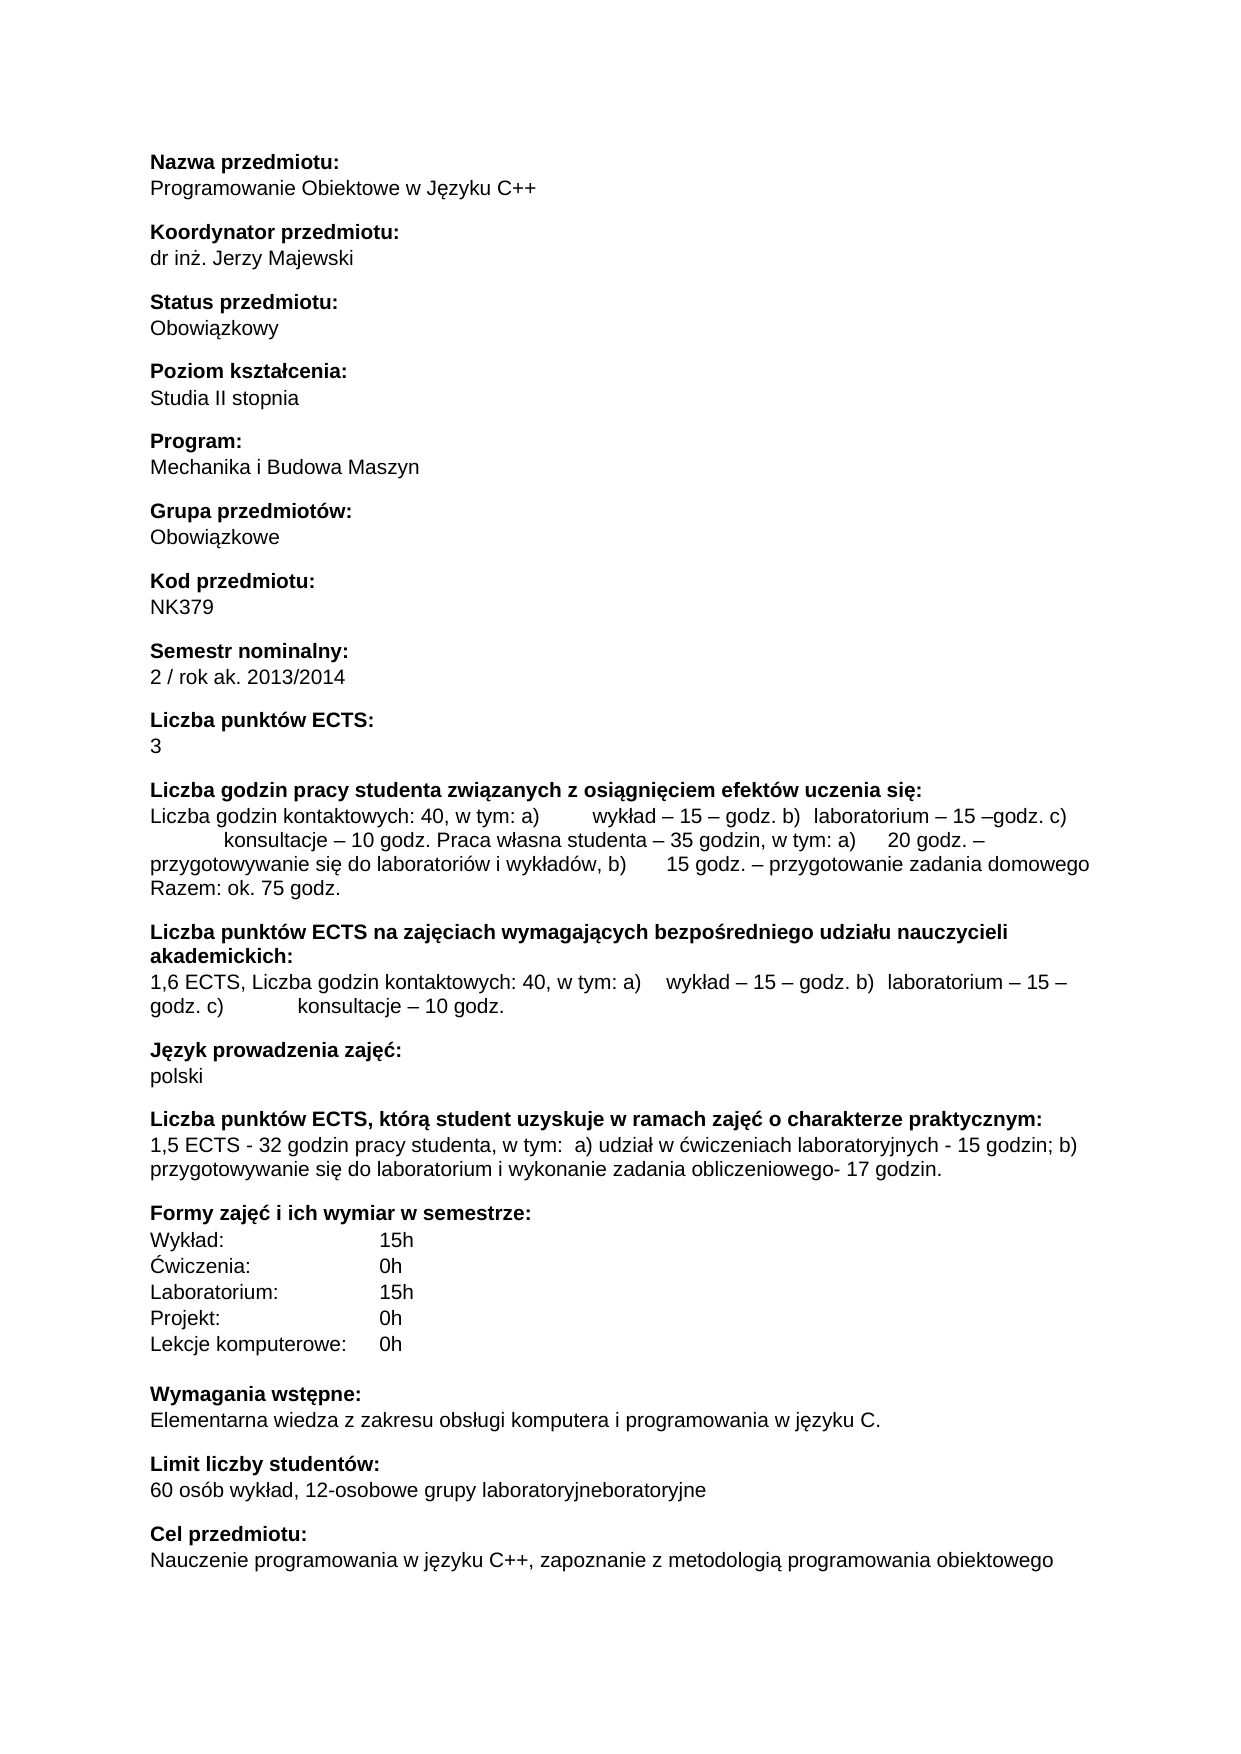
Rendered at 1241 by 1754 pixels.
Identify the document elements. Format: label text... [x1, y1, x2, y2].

table_cell Lekcje komputerowe: [140, 1332, 367, 1356]
text Limit liczby studentów: [150, 1452, 1090, 1476]
table_cell Ćwiczenia: [140, 1254, 367, 1278]
text Status przedmiotu: [150, 289, 1090, 313]
text Nazwa przedmiotu: [150, 150, 1090, 174]
table_cell 0h [369, 1330, 597, 1356]
text Cel przedmiotu: [150, 1521, 1090, 1545]
text Grupa przedmiotów: [150, 499, 1090, 523]
text Kod przedmiotu: [150, 569, 1090, 593]
table_cell Laboratorium: [140, 1280, 367, 1304]
text polski [150, 1063, 1090, 1087]
text dr inż. Jerzy Majewski [150, 246, 1090, 270]
table_cell Projekt: [140, 1306, 367, 1330]
text NK379 [150, 595, 1090, 619]
text Semestr nominalny: [150, 638, 1090, 662]
text 1,6 ECTS, Liczba godzin kontaktowych: 40, w tym: a) wykład – 15 – godz. b) laboratorium – 15 –godz. c) konsultacje – 10 godz. [150, 970, 1090, 1018]
table_cell 0h [369, 1304, 597, 1330]
text Formy zajęć i ich wymiar w semestrze: [150, 1201, 1090, 1225]
text Studia II stopnia [150, 385, 1090, 409]
text Nauczenie programowania w języku C++, zapoznanie z metodologią programowania obiektowego [150, 1547, 1090, 1571]
text 60 osób wykład, 12-osobowe grupy laboratoryjneboratoryjne [150, 1478, 1090, 1502]
text Liczba punktów ECTS: [150, 708, 1090, 732]
text Koordynator przedmiotu: [150, 220, 1090, 244]
table_header Wykład: [140, 1228, 367, 1252]
text Obowiązkowe [150, 525, 1090, 549]
text Poziom kształcenia: [150, 359, 1090, 383]
table_header 15h [369, 1228, 597, 1252]
text Mechanika i Budowa Maszyn [150, 455, 1090, 479]
text Liczba godzin pracy studenta związanych z osiągnięciem efektów uczenia się: [150, 778, 1090, 802]
text Program: [150, 429, 1090, 453]
text 2 / rok ak. 2013/2014 [150, 664, 1090, 688]
text Wymagania wstępne: [150, 1382, 1090, 1406]
text Liczba godzin kontaktowych: 40, w tym: a) wykład – 15 – godz. b) laboratorium – 15 –godz. c) konsultacje – 10 godz. Praca własna studenta – 35 godzin, w tym: a) 20 godz. – przygotowywanie się do laboratoriów i wykładów, b) 15 godz. – przygotowanie zadania domowego Razem: ok. 75 godz. [150, 804, 1090, 900]
text 3 [150, 734, 1090, 758]
text Liczba punktów ECTS, którą student uzyskuje w ramach zajęć o charakterze praktycznym: [150, 1107, 1090, 1131]
table_cell 15h [369, 1278, 597, 1304]
text Liczba punktów ECTS na zajęciach wymagających bezpośredniego udziału nauczycieli akademickich: [150, 920, 1090, 968]
text Elementarna wiedza z zakresu obsługi komputera i programowania w języku C. [150, 1408, 1090, 1432]
table_cell 0h [369, 1252, 597, 1278]
text 1,5 ECTS - 32 godzin pracy studenta, w tym: a) udział w ćwiczeniach laboratoryjnych - 15 godzin; b) przygotowywanie się do laboratorium i wykonanie zadania obliczeniowego- 17 godzin. [150, 1133, 1090, 1181]
text Programowanie Obiektowe w Języku C++ [150, 176, 1090, 200]
text Obowiązkowy [150, 316, 1090, 339]
text Język prowadzenia zajęć: [150, 1037, 1090, 1061]
